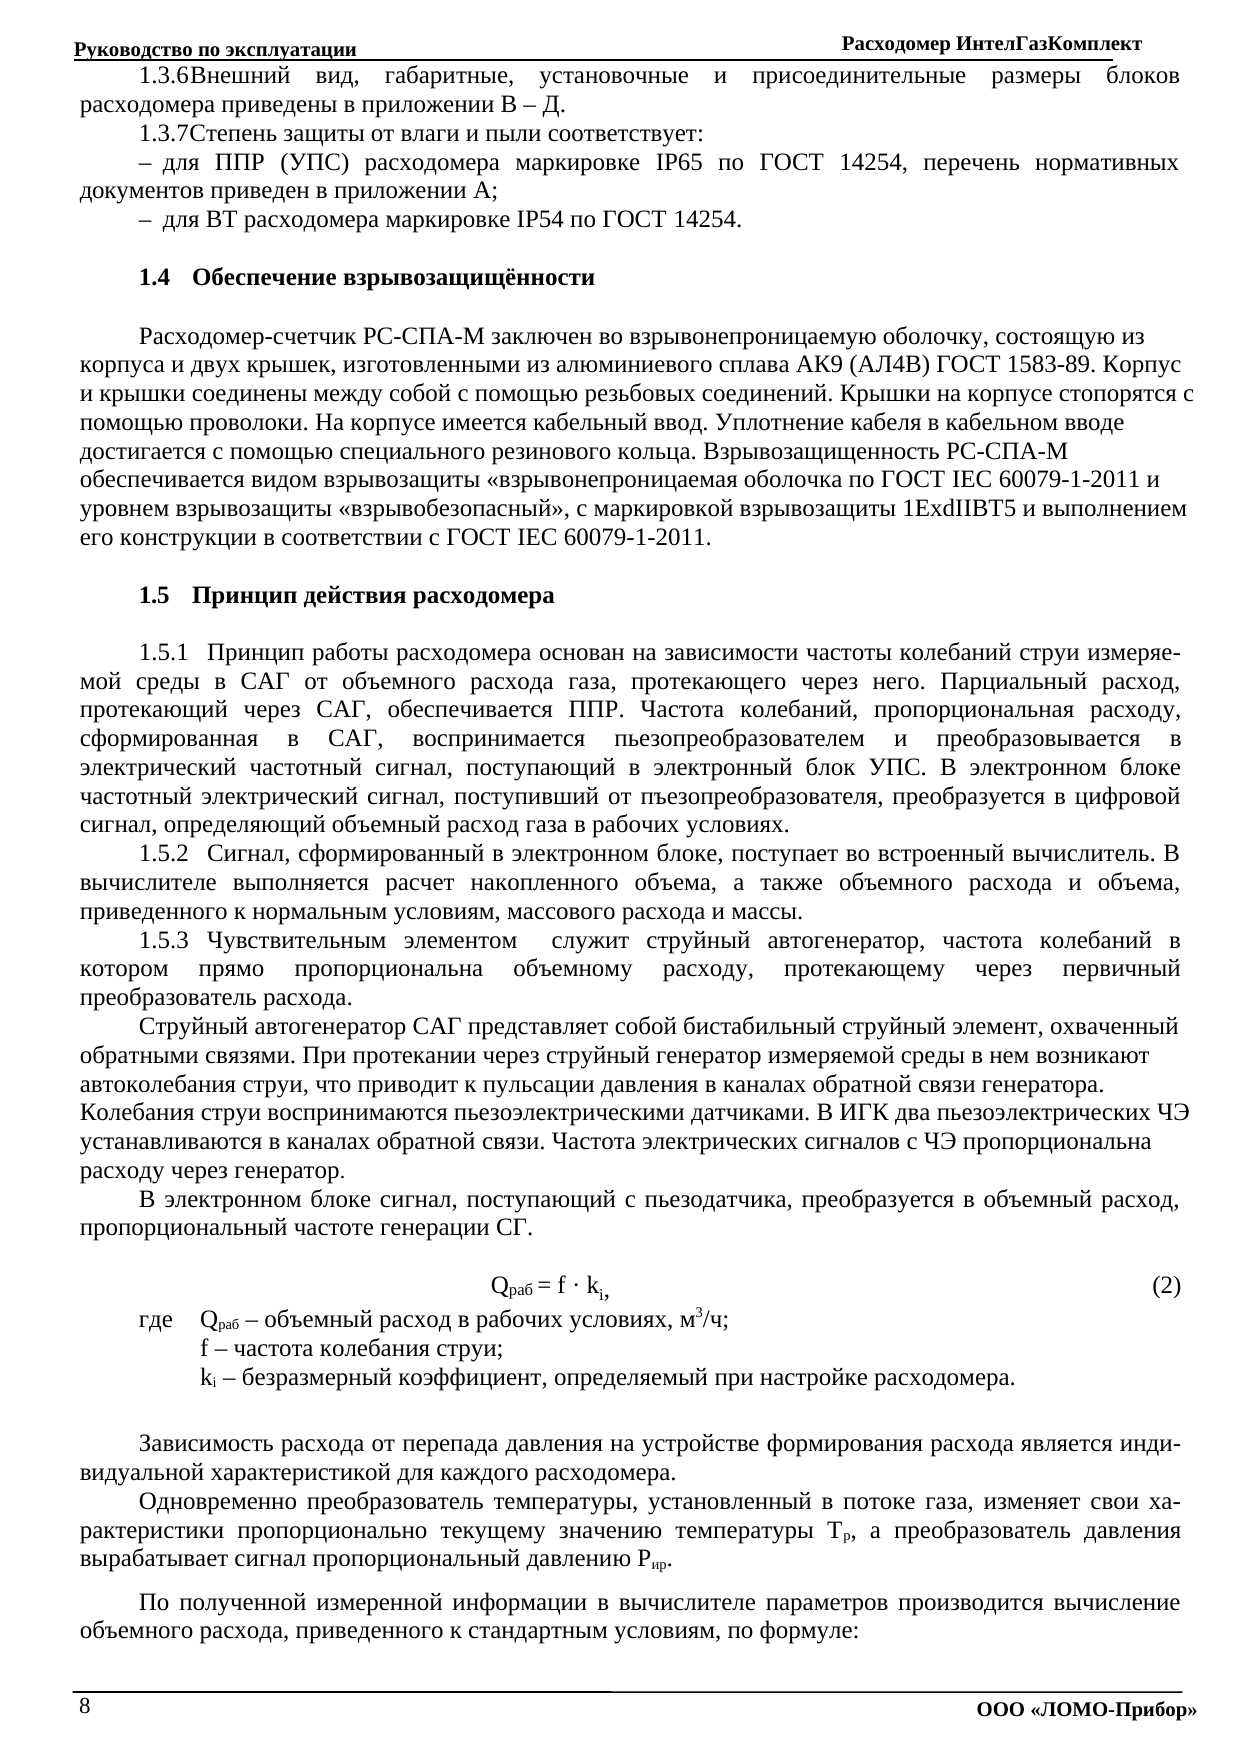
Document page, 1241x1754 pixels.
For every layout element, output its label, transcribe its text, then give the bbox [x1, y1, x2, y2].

text Зависимость расхода от перепада давления на устройстве формирования расхода является инди- видуальной характеристикой для каждого расходомера. [79, 1428, 1182, 1486]
list Чувствительным элементом служит струйный автогенератор, частота колебаний в котором прямо пропорциональна объемному расходу, протекающему через первичный преобразователь расхода. [79, 925, 1182, 1011]
list Внешний вид, габаритные, установочные и присоединительные размеры блоков расходомера приведены в приложении В – Д. [79, 60, 1181, 118]
text ki – безразмерный коэффициент, определяемый при настройке расходомера. [125, 1362, 1195, 1390]
text где Qраб – объемный расход в рабочих условиях, м3/ч; [79, 1304, 1181, 1333]
text f – частота колебания струи; [141, 1333, 1196, 1362]
list для ППР (УПС) расходомера маркировке IР65 по ГОСТ 14254, перечень нормативных документов приведен в приложении А; [79, 147, 1181, 204]
list Принцип работы расходомера основан на зависимости частоты колебаний струи измеряе- мой среды в САГ от объемного расхода газа, протекающего через него. Парциальный расход, протекающий через САГ, обеспечивается ППР. Частота колебаний, пропорциональная расходу, сформированная в САГ, воспринимается пьезопреобразователем и преобразовывается в электрический частотный сигнал, поступающий в электронный блок УПС. В электронном блоке частотный электрический сигнал, поступивший от пъезопреобразователя, преобразуется в цифровой сигнал, определяющий объемный расход газа в рабочих условиях. [79, 637, 1182, 838]
text Расходомер-счетчик РС-СПА-М заключен во взрывонепроницаемую оболочку, состоящую из корпуса и двух крышек, изготовленными из алюминиевого сплава АК9 (АЛ4В) ГОСТ 1583-89. Корпус и крышки соединены между собой с помощью резьбовых соединений. Крышки на корпусе стопорятся с помощью проволоки. На корпусе имеется кабельный ввод. Уплотнение кабеля в кабельном вводе достигается с помощью специального резинового кольца. Взрывозащищенность РС-СПА-М обеспечивается видом взрывозащиты «взрывонепроницаемая оболочка по ГОСТ IEC 60079-1-2011 и уровнем взрывозащиты «взрывобезопасный», с маркировкой взрывозащиты 1ЕхdIIBТ5 и выполнением его конструкции в соответствии с ГОСТ IEC 60079-1-2011. [79, 321, 1196, 551]
list для ВТ расходомера маркировке IР54 по ГОСТ 14254. [79, 204, 1196, 233]
list Сигнал, сформированный в электронном блоке, поступает во встроенный вычислитель. В вычислителе выполняется расчет накопленного объема, а также объемного расхода и объема, приведенного к нормальным условиям, массового расхода и массы. [79, 838, 1181, 924]
subtitle Обеспечение взрывозащищённости [79, 262, 1196, 291]
subtitle Принцип действия расходомера [79, 580, 1196, 609]
text Qраб = f · ki, (2) [79, 1270, 1181, 1304]
text Одновременно преобразователь температуры, установленный в потоке газа, изменяет свои ха- рактеристики пропорционально текущему значению температуры Тр, а преобразователь давления вырабатывает сигнал пропорциональный давлению Рир. [79, 1486, 1182, 1572]
text В электронном блоке сигнал, поступающий с пьезодатчика, преобразуется в объемный расход, пропорциональный частоте генерации СГ. [79, 1184, 1181, 1241]
list Степень защиты от влаги и пыли соответствует: [79, 118, 1196, 147]
text По полученной измеренной информации в вычислителе параметров производится вычисление объемного расхода, приведенного к стандартным условиям, по формуле: [79, 1587, 1181, 1644]
text Струйный автогенератор САГ представляет собой бистабильный струйный элемент, охваченный обратными связями. При протекании через струйный генератор измеряемой среды в нем возникают автоколебания струи, что приводит к пульсации давления в каналах обратной связи генератора. Колебания струи воспринимаются пьезоэлектрическими датчиками. В ИГК два пьезоэлектрических ЧЭ устанавливаются в каналах обратной связи. Частота электрических сигналов с ЧЭ пропорциональна расходу через генератор. [79, 1011, 1196, 1184]
